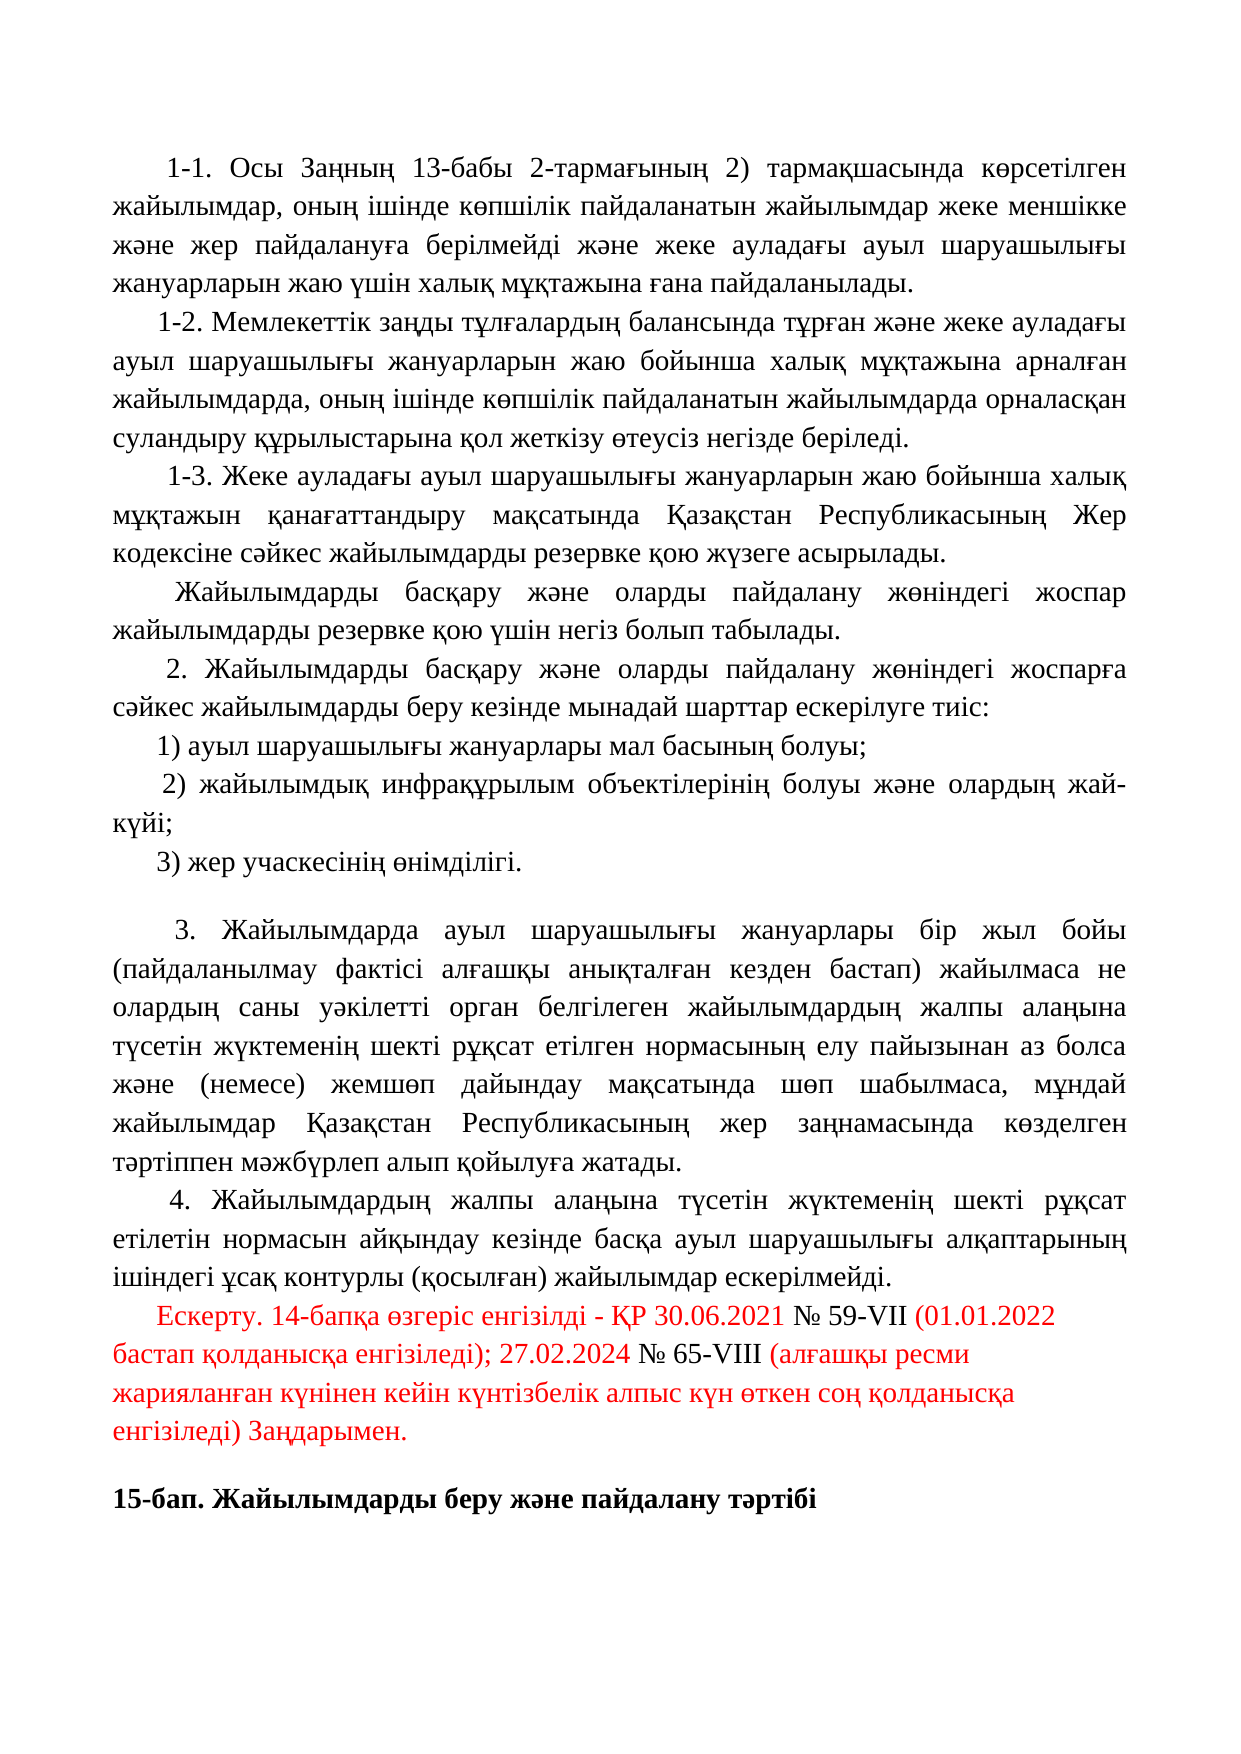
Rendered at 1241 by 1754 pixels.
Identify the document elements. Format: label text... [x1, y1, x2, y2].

text 2. Жайылымдарды басқару және оларды пайдалану жөніндегі жоспарға сәйкес жайылымдарды беру кезінде мынадай шарттар ескерілуге тиіс: [112, 651, 1128, 723]
text 1-2. Мемлекеттік заңды тұлғалардың балансында тұрған және жеке ауладағы ауыл шаруашылығы жануарларын жаю бойынша халық мұқтажына арналған жайылымдарда, оның ішінде көпшілік пайдаланатын жайылымдарда орналасқан суландыру құрылыстарына қол жеткізу өтеусіз негізде беріледі. [112, 304, 1128, 453]
text 1-1. Осы Заңның 13-бабы 2-тармағының 2) тармақшасында көрсетілген жайылымдар, оның ішінде көпшілік пайдаланатын жайылымдар жеке меншікке және жер пайдалануға берілмейді және жеке ауладағы ауыл шаруашылығы жануарларын жаю үшін халық мұқтажына ғана пайдаланылады. [112, 150, 1128, 299]
text 2) жайылымдық инфрақұрылым объектілерінің болуы және олардың жай-күйі; [112, 767, 1128, 839]
text 1-3. Жеке ауладағы ауыл шаруашылығы жануарларын жаю бойынша халық мұқтажын қанағаттандыру мақсатында Қазақстан Республикасының Жер кодексіне сәйкес жайылымдарды резервке қою жүзеге асырылады. [112, 458, 1128, 569]
text Жайылымдарды басқару және оларды пайдалану жөніндегі жоспар жайылымдарды резервке қою үшін негіз болып табылады. [112, 574, 1128, 646]
text 15-бап. Жайылымдарды беру және пайдалану тәртібі [112, 1481, 1128, 1515]
text 3) жер учаскесінің өнімділігі. [112, 844, 1128, 877]
text 1) ауыл шаруашылығы жануарлары мал басының болуы; [112, 728, 1128, 762]
text Ескерту. 14-бапқа өзгеріс енгізілді - ҚР 30.06.2021 № 59-VII (01.01.2022 бастап қолданысқа енгізіледі); 27.02.2024 № 65-VIII (алғашқы ресми жарияланған күнінен кейін күнтізбелік алпыс күн өткен соң қолданысқа енгізіледі) Заңдарымен. [112, 1298, 1128, 1477]
text 3. Жайылымдарда ауыл шаруашылығы жануарлары бір жыл бойы (пайдаланылмау фактісі алғашқы анықталған кезден бастап) жайылмаса не олардың саны уәкілетті орган белгілеген жайылымдардың жалпы алаңына түсетін жүктеменің шекті рұқсат етілген нормасының елу пайызынан аз болса және (немесе) жемшөп дайындау мақсатында шөп шабылмаса, мұндай жайылымдар Қазақстан Республикасының жер заңнамасында көзделген тәртіппен мәжбүрлеп алып қойылуға жатады. [112, 912, 1128, 1177]
text 4. Жайылымдардың жалпы алаңына түсетін жүктеменің шекті рұқсат етілетін нормасын айқындау кезінде басқа ауыл шаруашылығы алқаптарының ішіндегі ұсақ контурлы (қосылған) жайылымдар ескерілмейді. [112, 1182, 1128, 1293]
